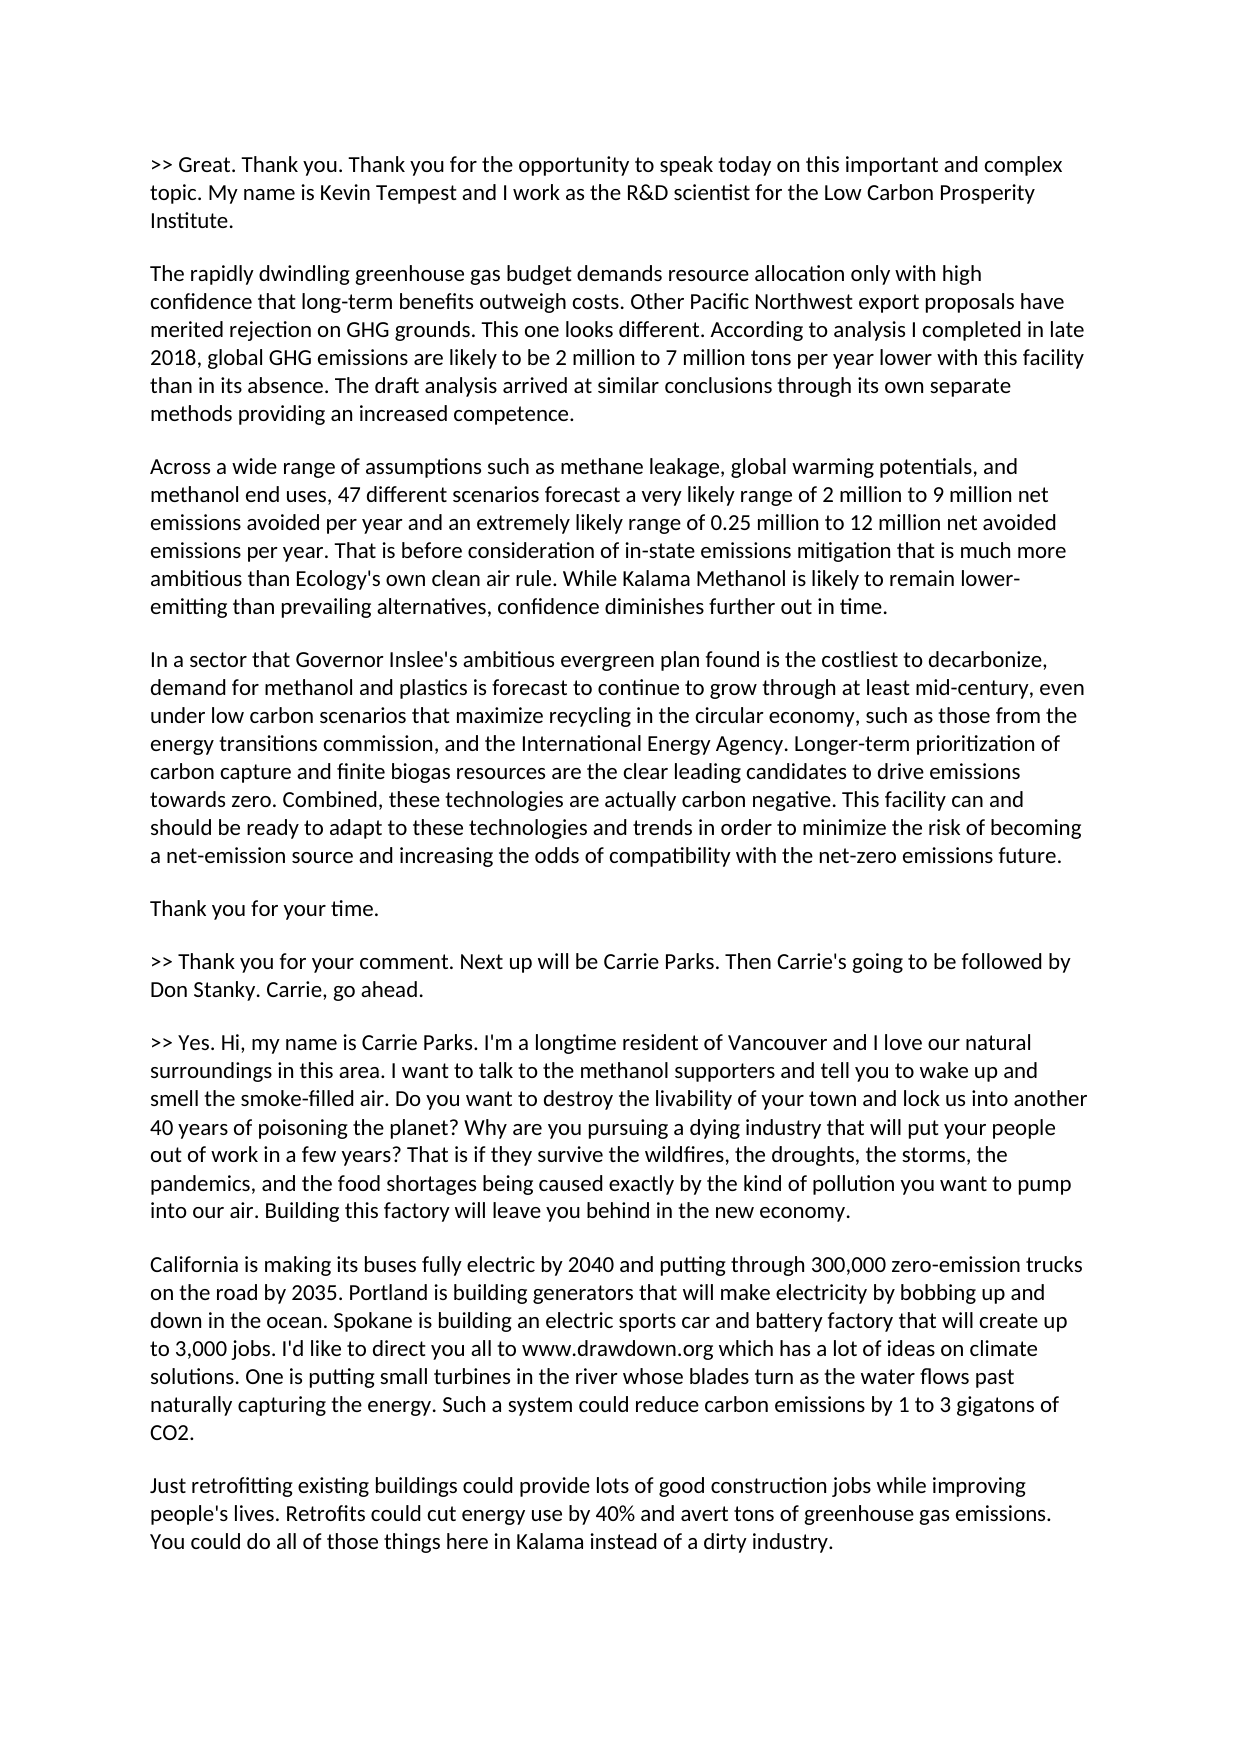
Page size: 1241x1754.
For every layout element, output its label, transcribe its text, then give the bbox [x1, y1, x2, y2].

text Thank you for your time. [150, 894, 1090, 922]
text In a sector that Governor Inslee's ambitious evergreen plan found is the costliest to decarbonize, demand for methanol and plastics is forecast to continue to grow through at least mid-century, even under low carbon scenarios that maximize recycling in the circular economy, such as those from the energy transitions commission, and the International Energy Agency. Longer-term prioritization of carbon capture and finite biogas resources are the clear leading candidates to drive emissions towards zero. Combined, these technologies are actually carbon negative. This facility can and should be ready to adapt to these technologies and trends in order to minimize the risk of becoming a net-emission source and increasing the odds of compatibility with the net-zero emissions future. [150, 645, 1090, 869]
text Just retrofitting existing buildings could provide lots of good construction jobs while improving people's lives. Retrofits could cut energy use by 40% and avert tons of greenhouse gas emissions. You could do all of those things here in Kalama instead of a dirty industry. [150, 1471, 1090, 1555]
text >> Great. Thank you. Thank you for the opportunity to speak today on this important and complex topic. My name is Kevin Tempest and I work as the R&D scientist for the Low Carbon Prosperity Institute. [150, 150, 1090, 234]
text Across a wide range of assumptions such as methane leakage, global warming potentials, and methanol end uses, 47 different scenarios forecast a very likely range of 2 million to 9 million net emissions avoided per year and an extremely likely range of 0.25 million to 12 million net avoided emissions per year. That is before consideration of in-state emissions mitigation that is much more ambitious than Ecology's own clean air rule. While Kalama Methanol is likely to remain lower-emitting than prevailing alternatives, confidence diminishes further out in time. [150, 452, 1090, 620]
text >> Thank you for your comment. Next up will be Carrie Parks. Then Carrie's going to be followed by Don Stanky. Carrie, go ahead. [150, 947, 1090, 1003]
text The rapidly dwindling greenhouse gas budget demands resource allocation only with high confidence that long-term benefits outweigh costs. Other Pacific Northwest export proposals have merited rejection on GHG grounds. This one looks different. According to analysis I completed in late 2018, global GHG emissions are likely to be 2 million to 7 million tons per year lower with this facility than in its absence. The draft analysis arrived at similar conclusions through its own separate methods providing an increased competence. [150, 259, 1090, 427]
text >> Yes. Hi, my name is Carrie Parks. I'm a longtime resident of Vancouver and I love our natural surroundings in this area. I want to talk to the methanol supporters and tell you to wake up and smell the smoke-filled air. Do you want to destroy the livability of your town and lock us into another 40 years of poisoning the planet? Why are you pursuing a dying industry that will put your people out of work in a few years? That is if they survive the wildfires, the droughts, the storms, the pandemics, and the food shortages being caused exactly by the kind of pollution you want to pump into our air. Building this factory will leave you behind in the new economy. [150, 1028, 1090, 1225]
text California is making its buses fully electric by 2040 and putting through 300,000 zero-emission trucks on the road by 2035. Portland is building generators that will make electricity by bobbing up and down in the ocean. Spokane is building an electric sports car and battery factory that will create up to 3,000 jobs. I'd like to direct you all to www.drawdown.org which has a lot of ideas on climate solutions. One is putting small turbines in the river whose blades turn as the water flows past naturally capturing the energy. Such a system could reduce carbon emissions by 1 to 3 gigatons of CO2. [150, 1250, 1090, 1446]
